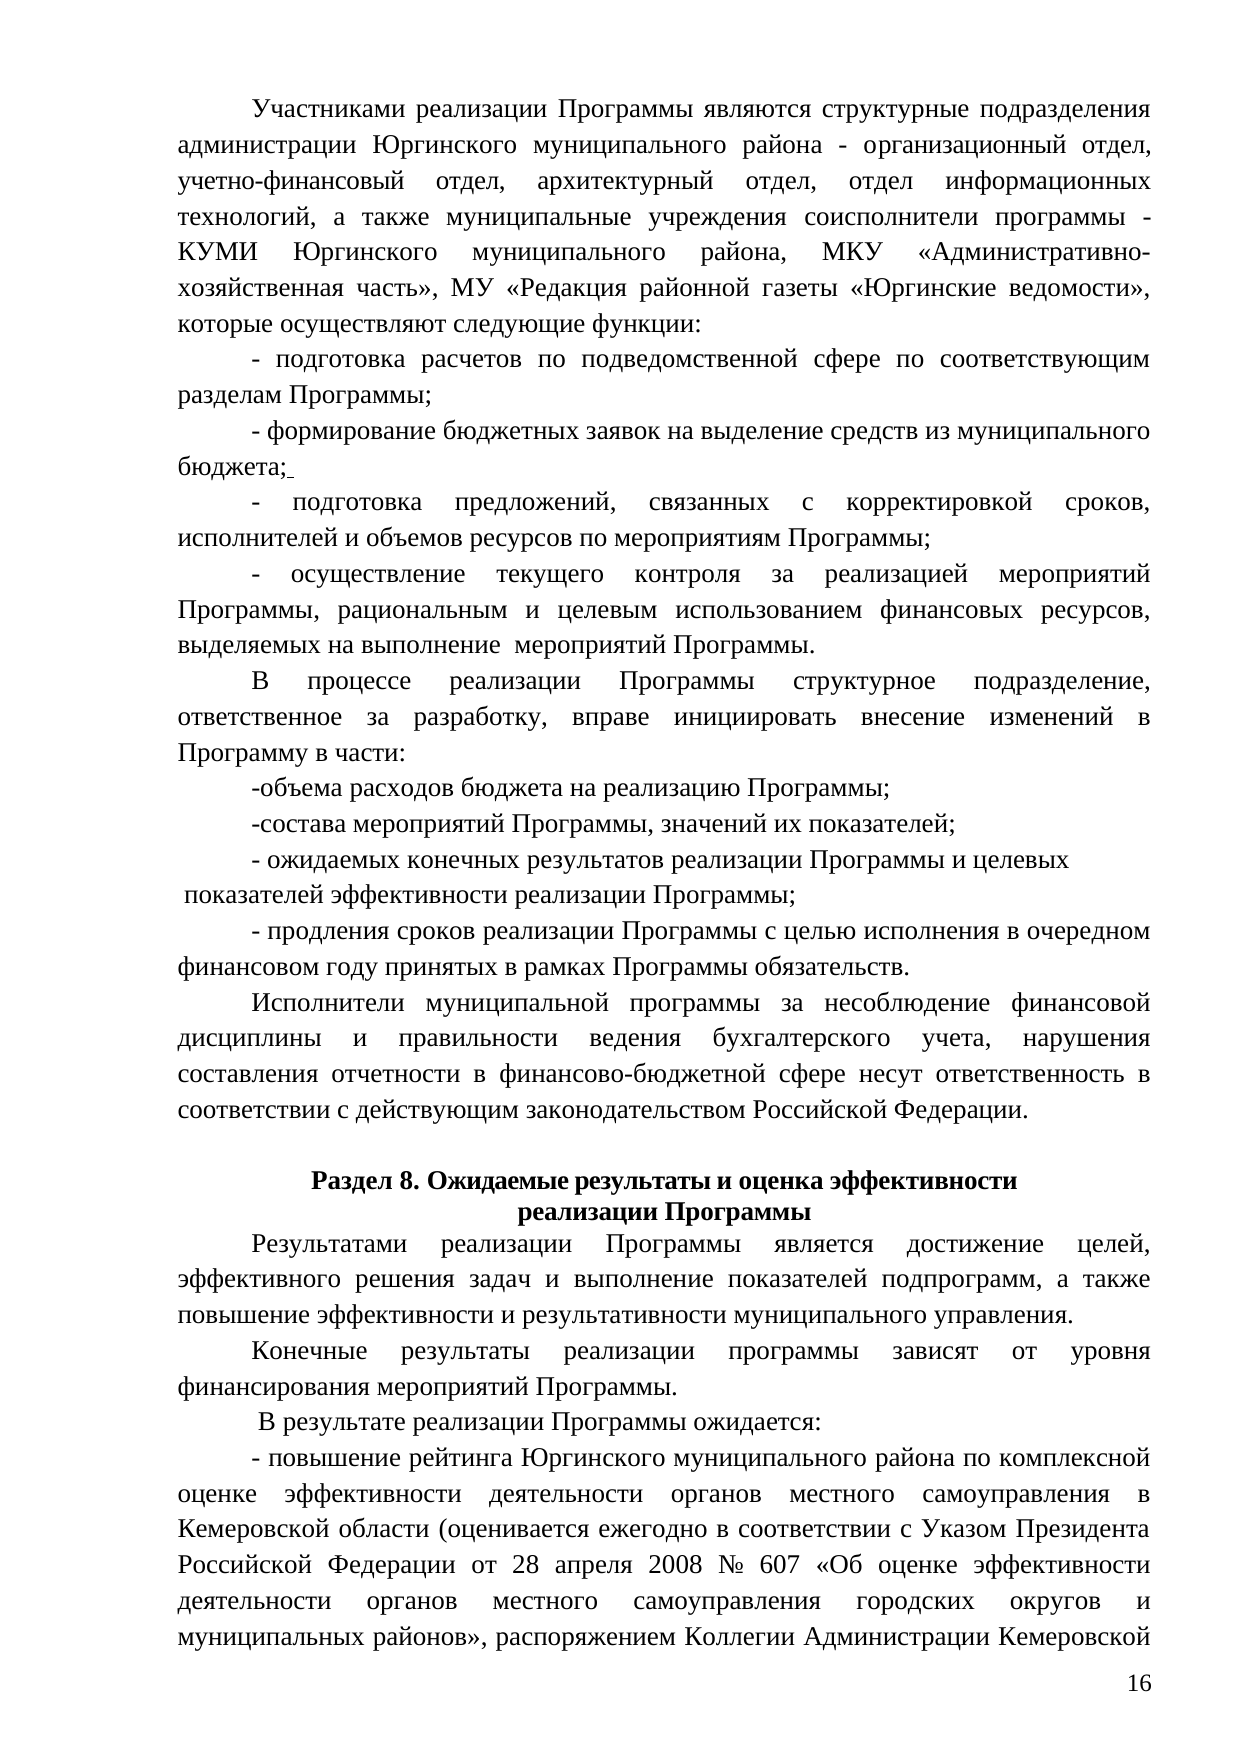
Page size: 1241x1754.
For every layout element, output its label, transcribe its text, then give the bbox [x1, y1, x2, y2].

text Исполнители муниципальной программы за несоблюдение финансовой дисциплины и правильности ведения бухгалтерского учета, нарушения составления отчетности в финансово-бюджетной сфере несут ответственность в соответствии с действующим законодательством Российской Федерации. [177, 986, 1152, 1124]
text - подготовка предложений, связанных с корректировкой сроков, исполнителей и объемов ресурсов по мероприятиям Программы; [177, 486, 1152, 552]
text В процессе реализации Программы структурное подразделение, ответственное за разработку, вправе инициировать внесение изменений в Программу в части: [177, 664, 1152, 767]
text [177, 1441, 1152, 1651]
text -объема расходов бюджета на реализацию Программы; [177, 771, 1152, 802]
text - подготовка расчетов по подведомственной сфере по соответствующим разделам Программы; [177, 343, 1152, 409]
text Раздел 8. Ожидаемые результаты и оценка эффективности [177, 1164, 1152, 1196]
text - продления сроков реализации Программы с целью исполнения в очередном финансовом году принятых в рамках Программы обязательств. [177, 914, 1152, 981]
text Участниками реализации Программы являются структурные подразделения администрации Юргинского муниципального района - организационный отдел, учетно-финансовый отдел, архитектурный отдел, отдел информационных технологий, а также муниципальные учреждения соисполнители программы - КУМИ Юргинского муниципального района, МКУ «Административно-хозяйственная часть», МУ «Редакция районной газеты «Юргинские ведомости», которые осуществляют следующие функции: [177, 92, 1152, 338]
text -состава мероприятий Программы, значений их показателей; [177, 807, 1152, 838]
text - осуществление текущего контроля за реализацией мероприятий Программы, рациональным и целевым использованием финансовых ресурсов, выделяемых на выполнение мероприятий Программы. [177, 557, 1152, 659]
text показателей эффективности реализации Программы; [177, 878, 1152, 910]
text Конечные результаты реализации программы зависят от уровня финансирования мероприятий Программы. [177, 1334, 1152, 1401]
text Результатами реализации Программы является достижение целей, эффективного решения задач и выполнение показателей подпрограмм, а также повышение эффективности и результативности муниципального управления. [177, 1227, 1152, 1329]
text В результате реализации Программы ожидается: [177, 1405, 1152, 1436]
text - ожидаемых конечных результатов реализации Программы и целевых [177, 843, 1152, 874]
text реализации Программы [177, 1196, 1152, 1227]
text - формирование бюджетных заявок на выделение средств из муниципального бюджета; [177, 414, 1152, 481]
